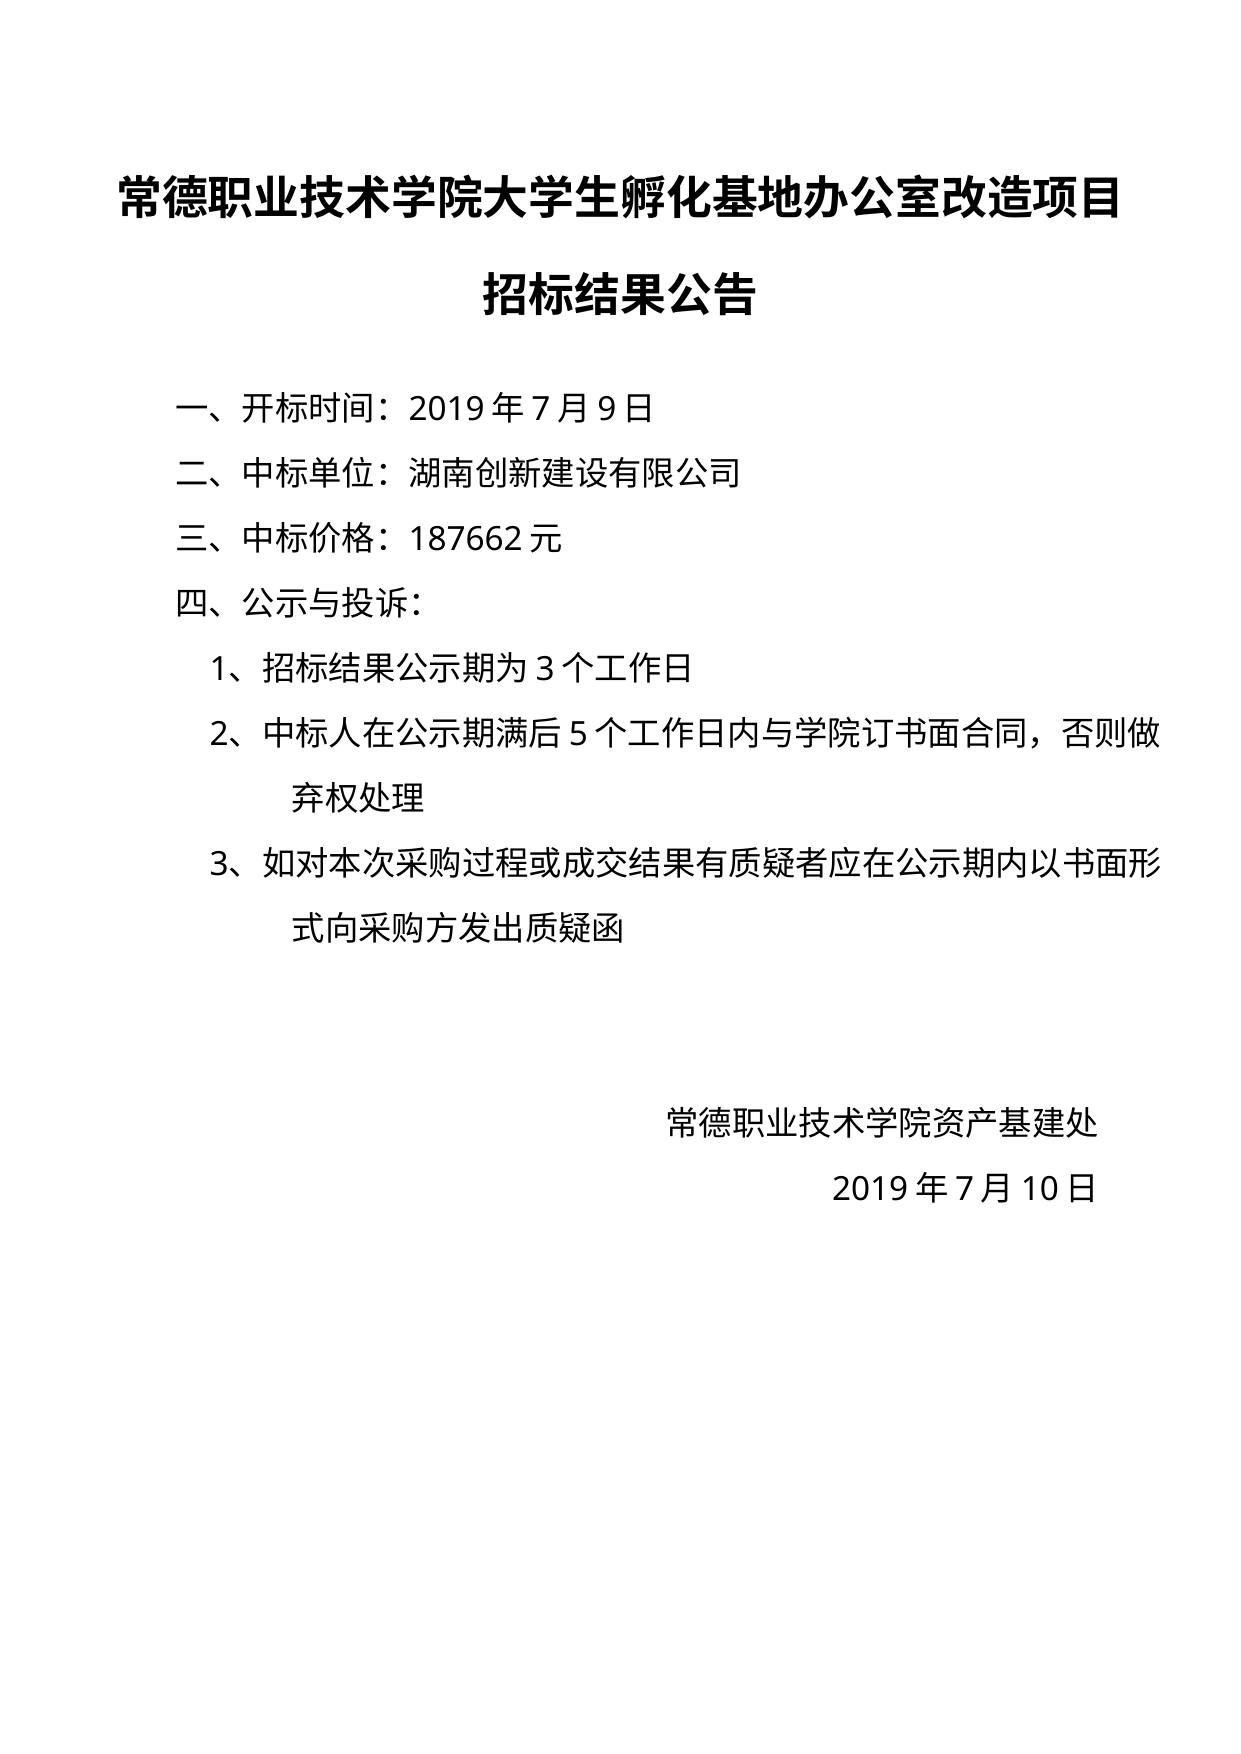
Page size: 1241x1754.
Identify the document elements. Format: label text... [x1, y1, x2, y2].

text 1、招标结果公示期为3个工作日 [75, 633, 1165, 698]
text 二、中标单位：湖南创新建设有限公司 [75, 438, 1165, 503]
text 一、开标时间：2019年7月9日 [75, 373, 1165, 438]
text 四、公示与投诉： [75, 568, 1165, 633]
text 常德职业技术学院大学生孵化基地办公室改造项目 [75, 146, 1165, 243]
text 2019年7月10日 [75, 1153, 1098, 1218]
text 三、中标价格：187662元 [75, 503, 1165, 568]
text 常德职业技术学院资产基建处 [75, 1088, 1098, 1153]
text 招标结果公告 [75, 243, 1165, 341]
text 2、中标人在公示期满后5个工作日内与学院订书面合同，否则做弃权处理 [175, 698, 1165, 828]
text 3、如对本次采购过程或成交结果有质疑者应在公示期内以书面形式向采购方发出质疑函 [175, 828, 1165, 958]
